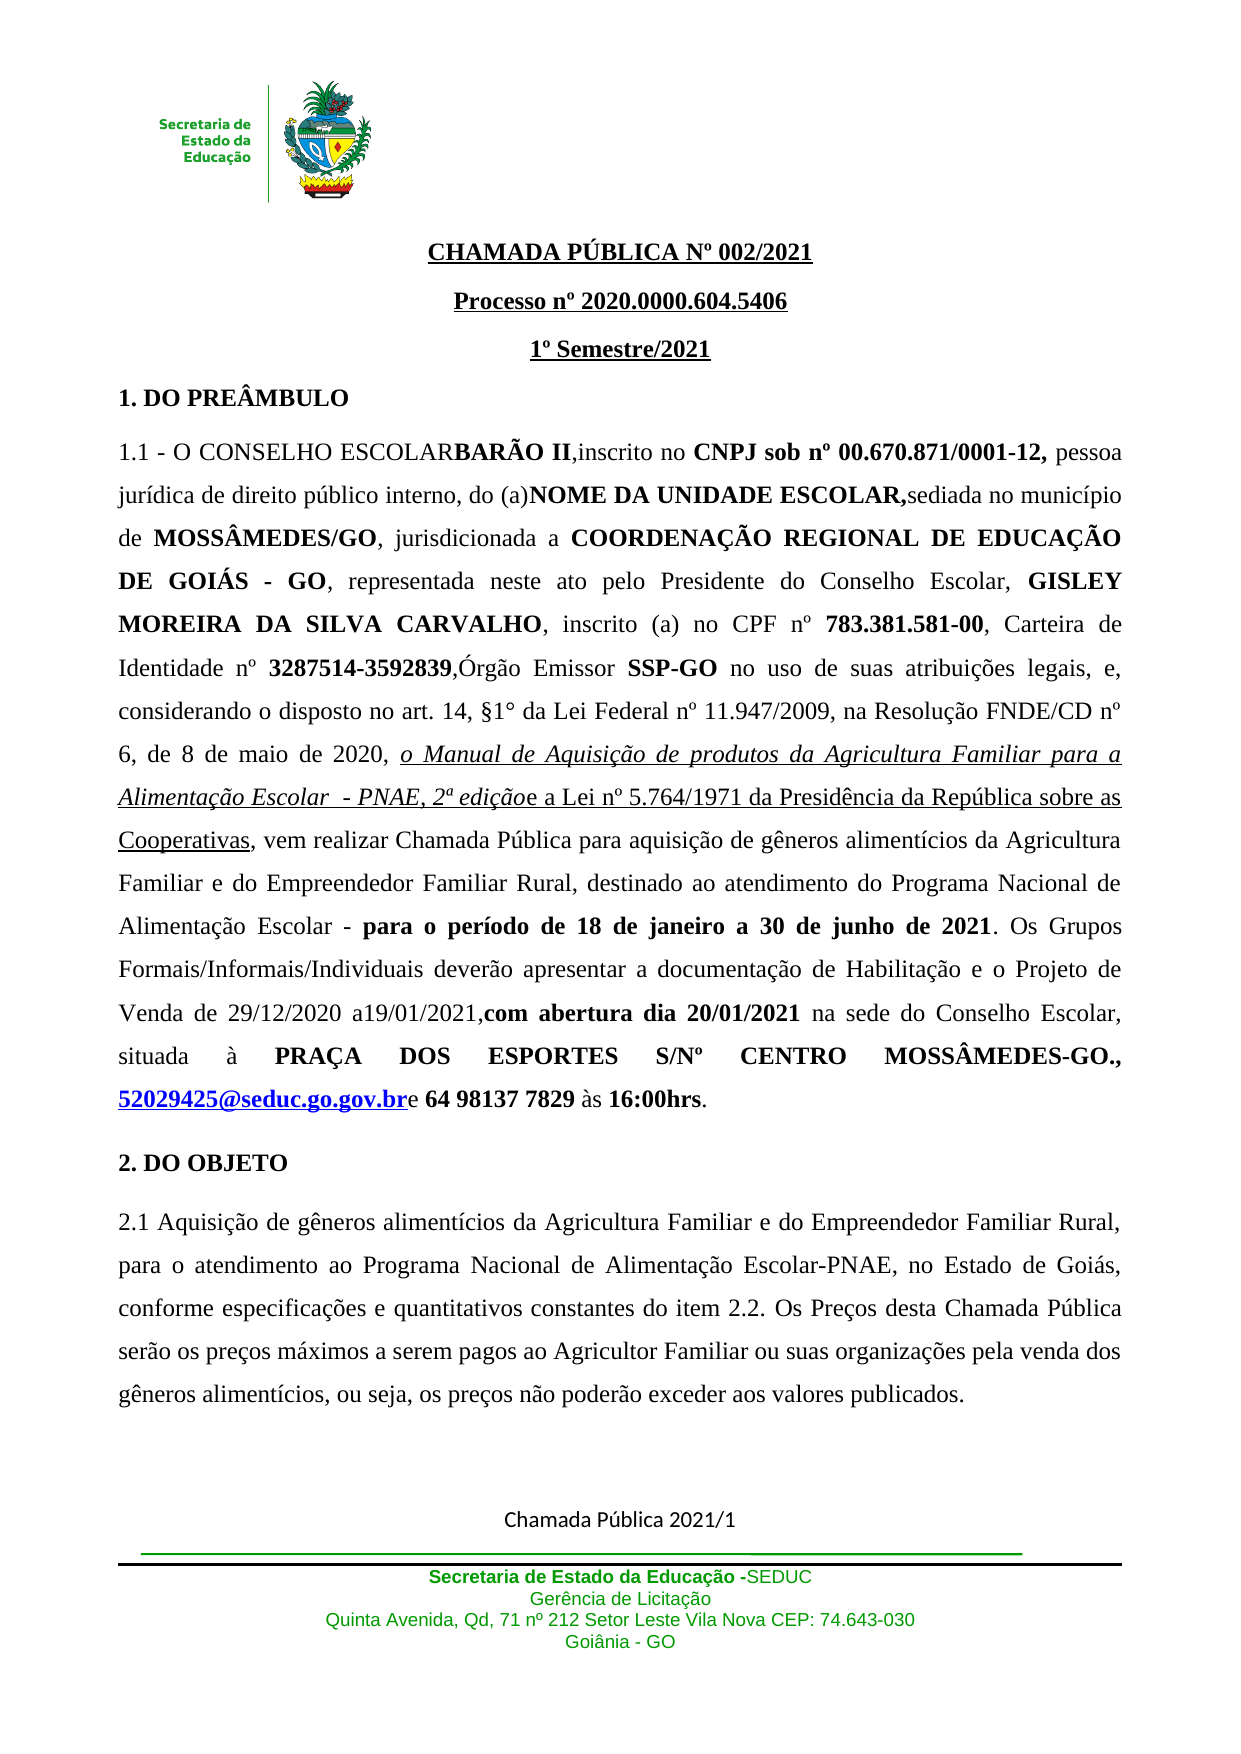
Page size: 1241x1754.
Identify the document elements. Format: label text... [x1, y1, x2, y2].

text 2. DO OBJETO [118, 1148, 1122, 1177]
text Processo nº 2020.0000.604.5406 [118, 286, 1122, 314]
text 1.1 - O CONSELHO ESCOLARBARÃO II,inscrito no CNPJ sob nº 00.670.871/0001-12, pessoa jurídica de direito público interno, do (a)NOME DA UNIDADE ESCOLAR,sediada no município de MOSSÂMEDES/GO, jurisdicionada a COORDENAÇÃO REGIONAL DE EDUCAÇÃO DE GOIÁS - GO, representada neste ato pelo Presidente do Conselho Escolar, GISLEY MOREIRA DA SILVA CARVALHO, inscrito (a) no CPF nº 783.381.581-00, Carteira de Identidade nº 3287514-3592839,Órgão Emissor SSP-GO no uso de suas atribuições legais, e, considerando o disposto no art. 14, §1° da Lei Federal nº 11.947/2009, na Resolução FNDE/CD nº 6, de 8 de maio de 2020, o Manual de Aquisição de produtos da Agricultura Familiar para a Alimentação Escolar - PNAE, 2ª ediçãoe a Lei nº 5.764/1971 da Presidência da República sobre as Cooperativas, vem realizar Chamada Pública para aquisição de gêneros alimentícios da Agricultura Familiar e do Empreendedor Familiar Rural, destinado ao atendimento do Programa Nacional de Alimentação Escolar - para o período de 18 de janeiro a 30 de junho de 2021. Os Grupos Formais/Informais/Individuais deverão apresentar a documentação de Habilitação e o Projeto de Venda de 29/12/2020 a19/01/2021,com abertura dia 20/01/2021 na sede do Conselho Escolar, situada à PRAÇA DOS ESPORTES S/Nº CENTRO MOSSÂMEDES-GO., 52029425@seduc.go.gov.bre 64 98137 7829 às 16:00hrs. [118, 808, 1122, 1113]
text 2.1 Aquisição de gêneros alimentícios da Agricultura Familiar e do Empreendedor Familiar Rural, para o atendimento ao Programa Nacional de Alimentação Escolar-PNAE, no Estado de Goiás, conforme especificações e quantitativos constantes do item 2.2. Os Preços desta Chamada Pública serão os preços máximos a serem pagos ao Agricultor Familiar ou suas organizações pela venda dos gêneros alimentícios, ou seja, os preços não poderão exceder aos valores publicados. [118, 1207, 1122, 1408]
picture [118, 73, 412, 210]
text 1.1 - O CONSELHO ESCOLARBARÃO II,inscrito no CNPJ sob nº 00.670.871/0001-12, pessoa jurídica de direito público interno, do (a)NOME DA UNIDADE ESCOLAR,sediada no município de MOSSÂMEDES/GO, jurisdicionada a COORDENAÇÃO REGIONAL DE EDUCAÇÃO DE GOIÁS - GO, representada neste ato pelo Presidente do Conselho Escolar, GISLEY MOREIRA DA SILVA CARVALHO, inscrito (a) no CPF nº 783.381.581-00, Carteira de Identidade nº 3287514-3592839,Órgão Emissor SSP-GO no uso de suas atribuições legais, e, considerando o disposto no art. 14, §1° da Lei Federal nº 11.947/2009, na Resolução FNDE/CD nº 6, de 8 de maio de 2020, o Manual de Aquisição de produtos da Agricultura Familiar para a Alimentação Escolar - PNAE, 2ª ediçãoe a Lei nº 5.764/1971 da Presidência da República sobre as Cooperativas, vem realizar Chamada Pública para aquisição de gêneros alimentícios da Agricultura Familiar e do Empreendedor Familiar Rural, destinado ao atendimento do Programa Nacional de Alimentação Escolar - para o período de 18 de janeiro a 30 de junho de 2021. Os Grupos Formais/Informais/Individuais deverão apresentar a documentação de Habilitação e o Projeto de Venda de 29/12/2020 a19/01/2021,com abertura dia 20/01/2021 na sede do Conselho Escolar, situada à PRAÇA DOS ESPORTES S/Nº CENTRO MOSSÂMEDES-GO., 52029425@seduc.go.gov.bre 64 98137 7829 às 16:00hrs. [118, 437, 1122, 807]
text 1º Semestre/2021 [118, 334, 1122, 363]
text CHAMADA PÚBLICA Nº 002/2021 [118, 237, 1122, 266]
text 1. DO PREÂMBULO [118, 383, 1122, 412]
